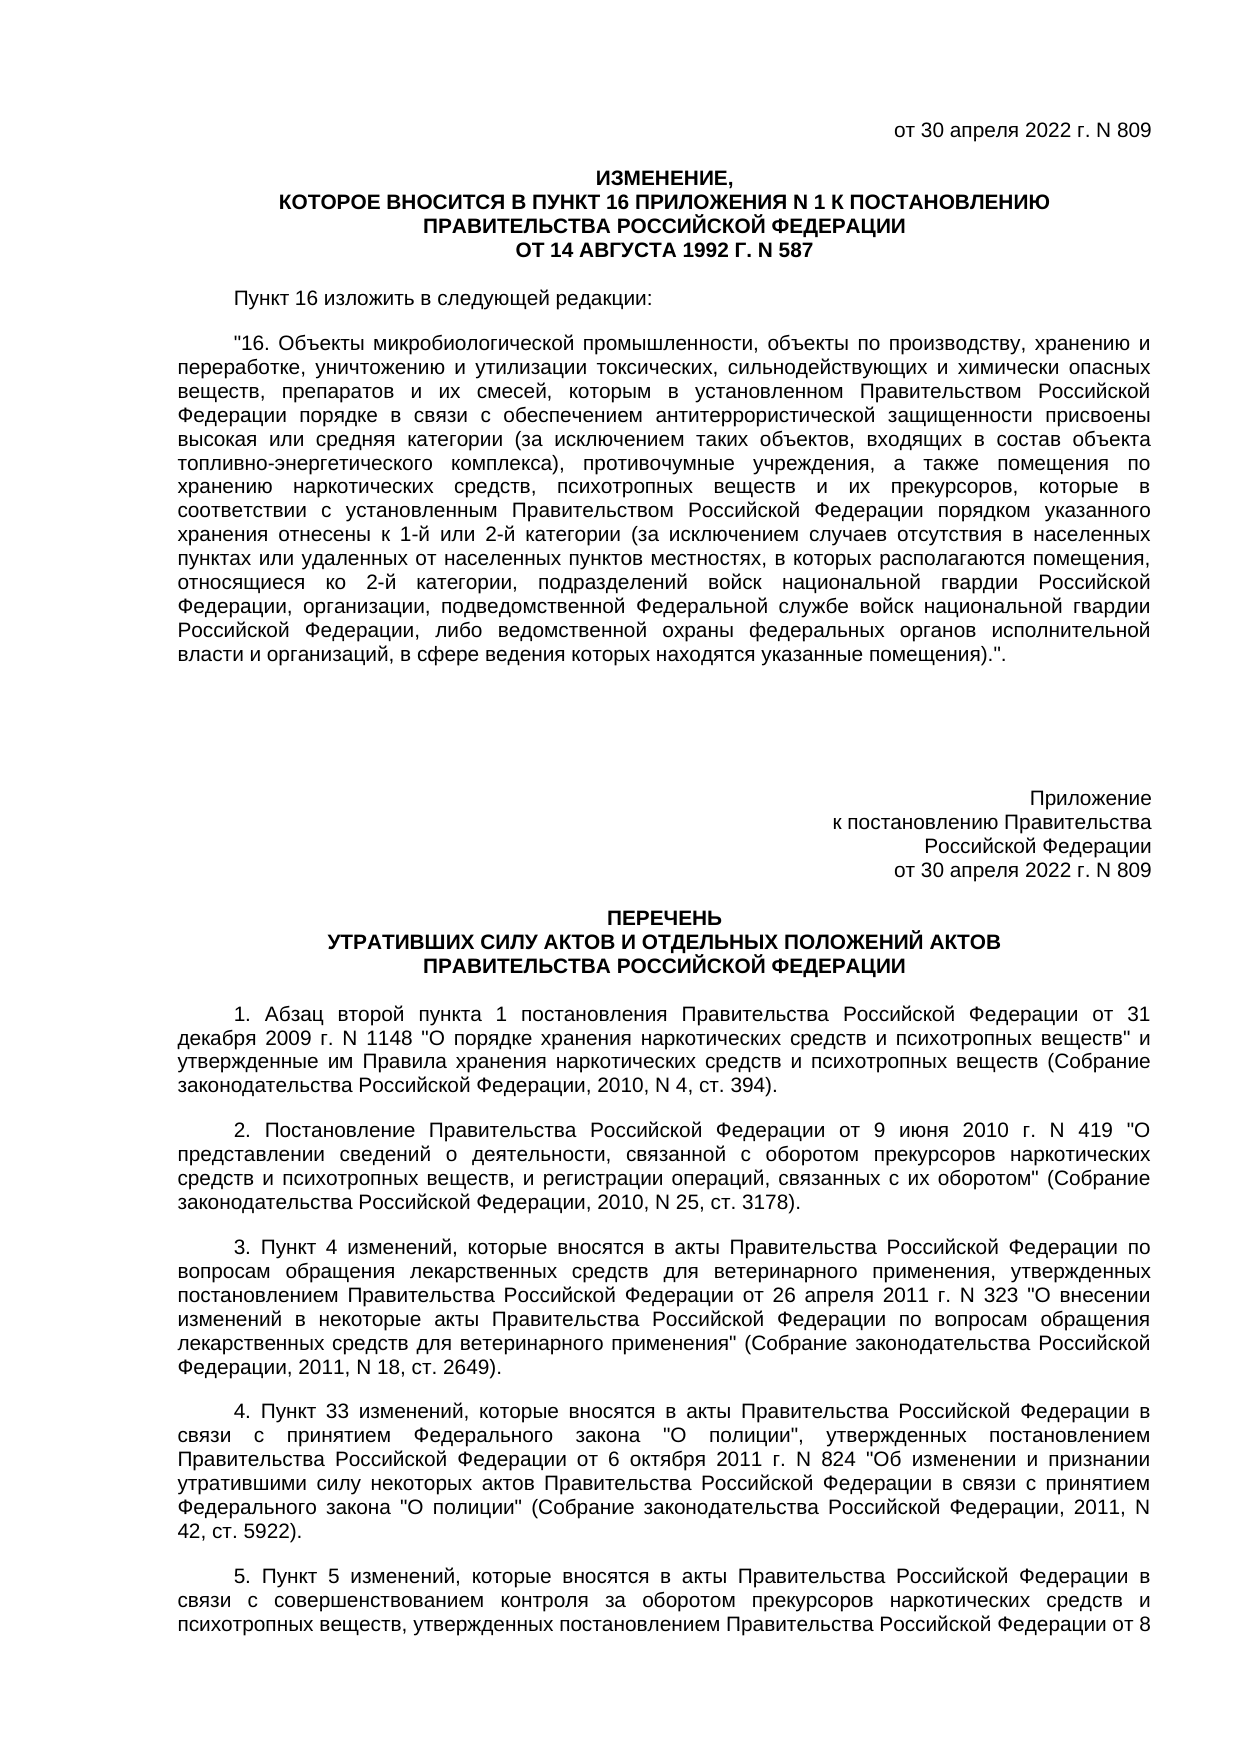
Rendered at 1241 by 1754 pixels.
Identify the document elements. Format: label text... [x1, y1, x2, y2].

text Приложение [177, 786, 1152, 810]
title ОТ 14 АВГУСТА 1992 Г. N 587 [177, 238, 1152, 262]
text 3. Пункт 4 изменений, которые вносятся в акты Правительства Российской Федерации по вопросам обращения лекарственных средств для ветеринарного применения, утвержденных постановлением Правительства Российской Федерации от 26 апреля 2011 г. N 323 "О внесении изменений в некоторые акты Правительства Российской Федерации по вопросам обращения лекарственных средств для ветеринарного применения" (Собрание законодательства Российской Федерации, 2011, N 18, ст. 2649). [177, 1235, 1152, 1378]
text Пункт 16 изложить в следующей редакции: [177, 286, 1152, 310]
text "16. Объекты микробиологической промышленности, объекты по производству, хранению и переработке, уничтожению и утилизации токсических, сильнодействующих и химически опасных веществ, препаратов и их смесей, которым в установленном Правительством Российской Федерации порядке в связи с обеспечением антитеррористической защищенности присвоены высокая или средняя категории (за исключением таких объектов, входящих в состав объекта топливно-энергетического комплекса), противочумные учреждения, а также помещения по хранению наркотических средств, психотропных веществ и их прекурсоров, которые в соответствии с установленным Правительством Российской Федерации порядком указанного хранения отнесены к 1-й или 2-й категории (за исключением случаев отсутствия в населенных пунктах или удаленных от населенных пунктов местностях, в которых располагаются помещения, относящиеся ко 2-й категории, подразделений войск национальной гвардии Российской Федерации, организации, подведомственной Федеральной службе войск национальной гвардии Российской Федерации, либо ведомственной охраны федеральных органов исполнительной власти и организаций, в сфере ведения которых находятся указанные помещения).". [177, 331, 1152, 666]
title ПЕРЕЧЕНЬ [177, 906, 1152, 929]
title ПРАВИТЕЛЬСТВА РОССИЙСКОЙ ФЕДЕРАЦИИ [177, 953, 1152, 977]
text к постановлению Правительства [177, 810, 1152, 834]
title ИЗМЕНЕНИЕ, [177, 166, 1152, 190]
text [177, 1564, 1152, 1636]
text от 30 апреля 2022 г. N 809 [177, 118, 1152, 142]
text от 30 апреля 2022 г. N 809 [177, 858, 1152, 882]
title КОТОРОЕ ВНОСИТСЯ В ПУНКТ 16 ПРИЛОЖЕНИЯ N 1 К ПОСТАНОВЛЕНИЮ [177, 190, 1152, 214]
text 2. Постановление Правительства Российской Федерации от 9 июня 2010 г. N 419 "О представлении сведений о деятельности, связанной с оборотом прекурсоров наркотических средств и психотропных веществ, и регистрации операций, связанных с их оборотом" (Собрание законодательства Российской Федерации, 2010, N 25, ст. 3178). [177, 1118, 1152, 1214]
text Российской Федерации [177, 834, 1152, 858]
title УТРАТИВШИХ СИЛУ АКТОВ И ОТДЕЛЬНЫХ ПОЛОЖЕНИЙ АКТОВ [177, 929, 1152, 953]
text 1. Абзац второй пункта 1 постановления Правительства Российской Федерации от 31 декабря 2009 г. N 1148 "О порядке хранения наркотических средств и психотропных веществ" и утвержденные им Правила хранения наркотических средств и психотропных веществ (Собрание законодательства Российской Федерации, 2010, N 4, ст. 394). [177, 1001, 1152, 1097]
text 4. Пункт 33 изменений, которые вносятся в акты Правительства Российской Федерации в связи с принятием Федерального закона "О полиции", утвержденных постановлением Правительства Российской Федерации от 6 октября 2011 г. N 824 "Об изменении и признании утратившими силу некоторых актов Правительства Российской Федерации в связи с принятием Федерального закона "О полиции" (Собрание законодательства Российской Федерации, 2011, N 42, ст. 5922). [177, 1399, 1152, 1543]
title ПРАВИТЕЛЬСТВА РОССИЙСКОЙ ФЕДЕРАЦИИ [177, 214, 1152, 238]
